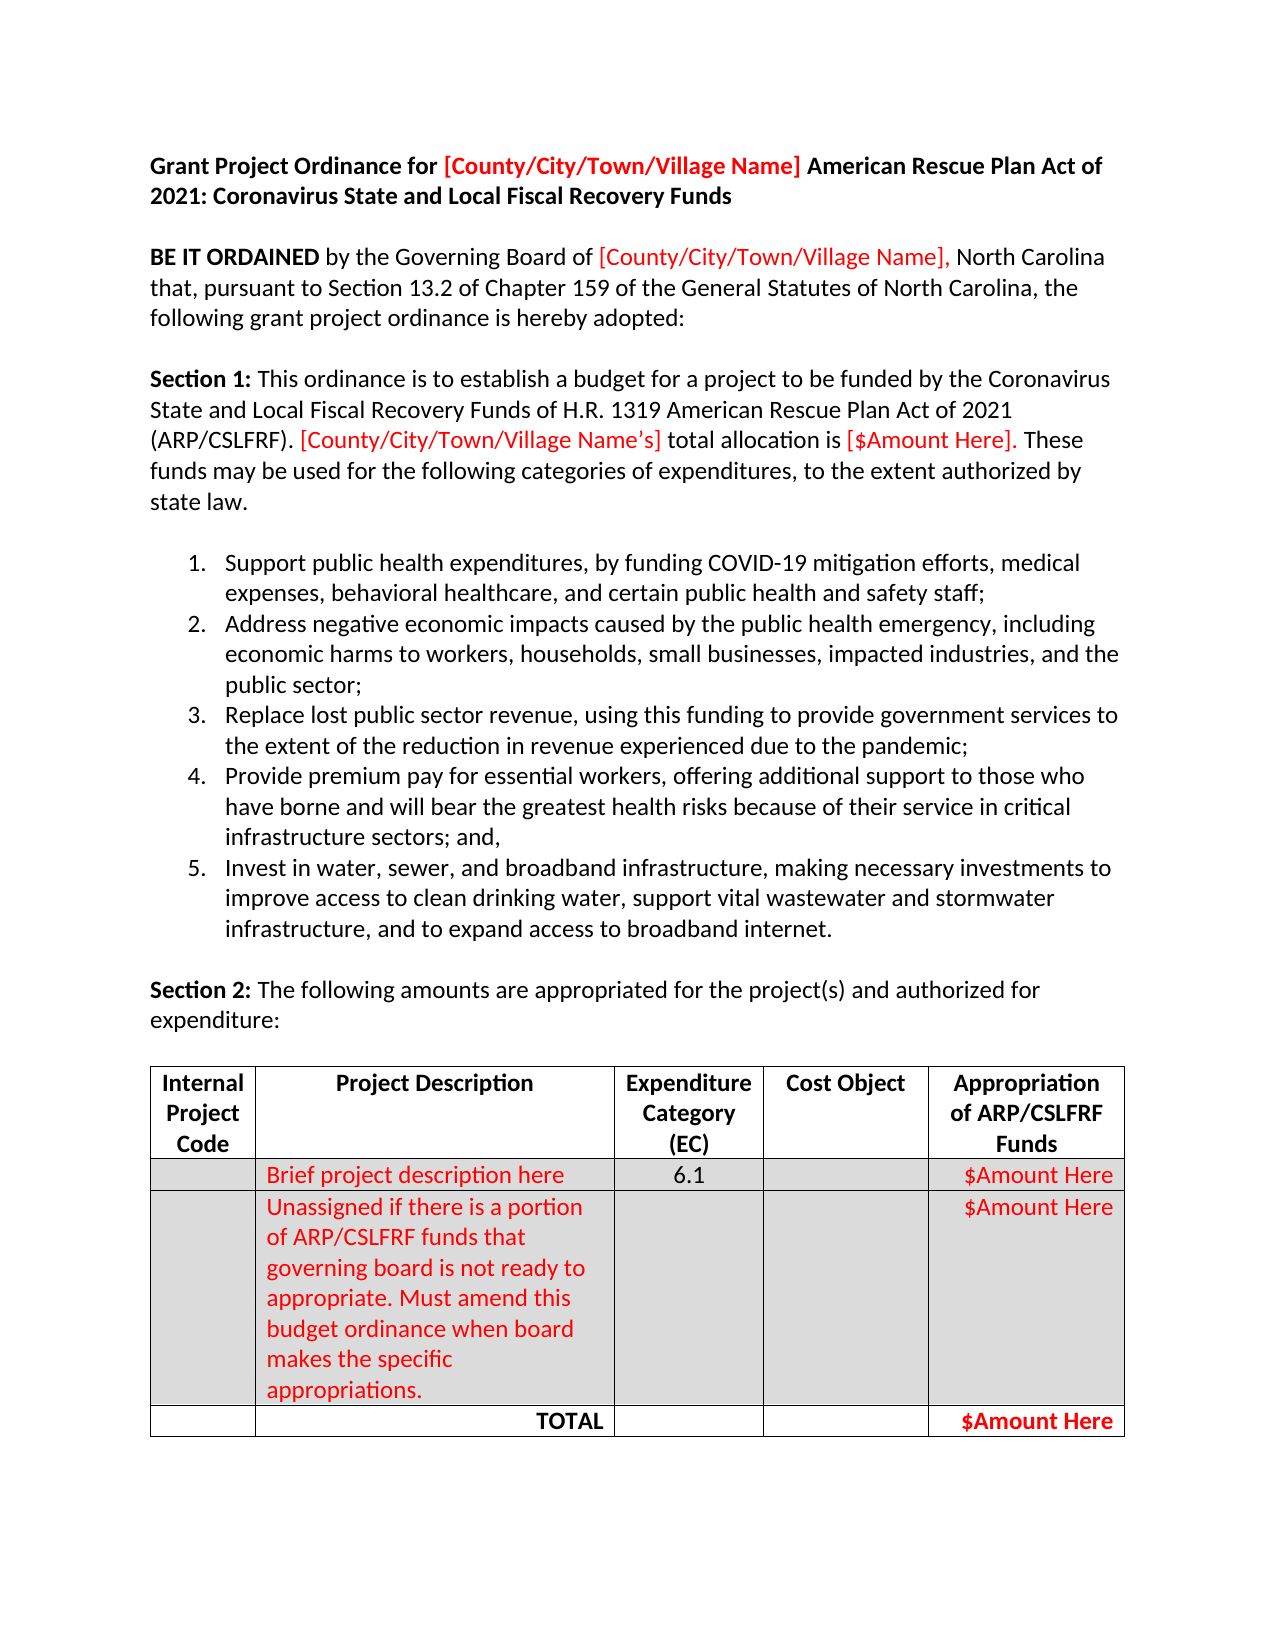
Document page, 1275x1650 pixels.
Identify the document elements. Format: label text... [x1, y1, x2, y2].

list Invest in water, sewer, and broadband infrastructure, making necessary investments to improve access to clean drinking water, support vital wastewater and stormwater infrastructure, and to expand access to broadband internet. [187, 852, 1125, 943]
table_header Project Description [256, 1067, 614, 1158]
list Support public health expenditures, by funding COVID-19 mitigation efforts, medical expenses, behavioral healthcare, and certain public health and safety staff; [187, 547, 1125, 608]
table_cell Brief project description here [256, 1159, 614, 1190]
text Section 2: The following amounts are appropriated for the project(s) and authorized for expenditure: [150, 974, 1125, 1035]
table_cell $Amount Here [929, 1191, 1124, 1404]
table_header Internal Project Code [151, 1067, 255, 1158]
text Grant Project Ordinance for [County/City/Town/Village Name] American Rescue Plan Act of 2021: Coronavirus State and Local Fiscal Recovery Funds [150, 150, 1125, 211]
table_cell [151, 1191, 255, 1404]
table_cell $Amount Here [929, 1159, 1124, 1190]
table_cell [764, 1406, 928, 1436]
table_header Appropriation of ARP/CSLFRF Funds [929, 1067, 1124, 1158]
table_cell [615, 1406, 763, 1436]
text Section 1: This ordinance is to establish a budget for a project to be funded by the Coronavirus State and Local Fiscal Recovery Funds of H.R. 1319 American Rescue Plan Act of 2021 (ARP/CSLFRF). [County/City/Town/Village Name’s] total allocation is [$Amount Here]. These funds may be used for the following categories of expenditures, to the extent authorized by state law. [150, 364, 1125, 516]
table_cell Unassigned if there is a portion of ARP/CSLFRF funds that governing board is not ready to appropriate. Must amend this budget ordinance when board makes the specific appropriations. [256, 1191, 614, 1404]
table_cell TOTAL [256, 1406, 614, 1436]
table_cell $Amount Here [929, 1406, 1124, 1436]
table_header Expenditure Category (EC) [615, 1067, 763, 1158]
table_cell [764, 1191, 928, 1404]
list Replace lost public sector revenue, using this funding to provide government services to the extent of the reduction in revenue experienced due to the pandemic; [187, 699, 1125, 760]
list Provide premium pay for essential workers, offering additional support to those who have borne and will bear the greatest health risks because of their service in critical infrastructure sectors; and, [187, 760, 1125, 852]
text BE IT ORDAINED by the Governing Board of [County/City/Town/Village Name], North Carolina that, pursuant to Section 13.2 of Chapter 159 of the General Statutes of North Carolina, the following grant project ordinance is hereby adopted: [150, 242, 1125, 333]
table_cell [764, 1159, 928, 1190]
table_cell [151, 1406, 255, 1436]
table_header Cost Object [764, 1067, 928, 1158]
table_cell 6.1 [615, 1159, 763, 1190]
list Address negative economic impacts caused by the public health emergency, including economic harms to workers, households, small businesses, impacted industries, and the public sector; [187, 608, 1125, 699]
table_cell [615, 1191, 763, 1404]
table_cell [151, 1159, 255, 1190]
